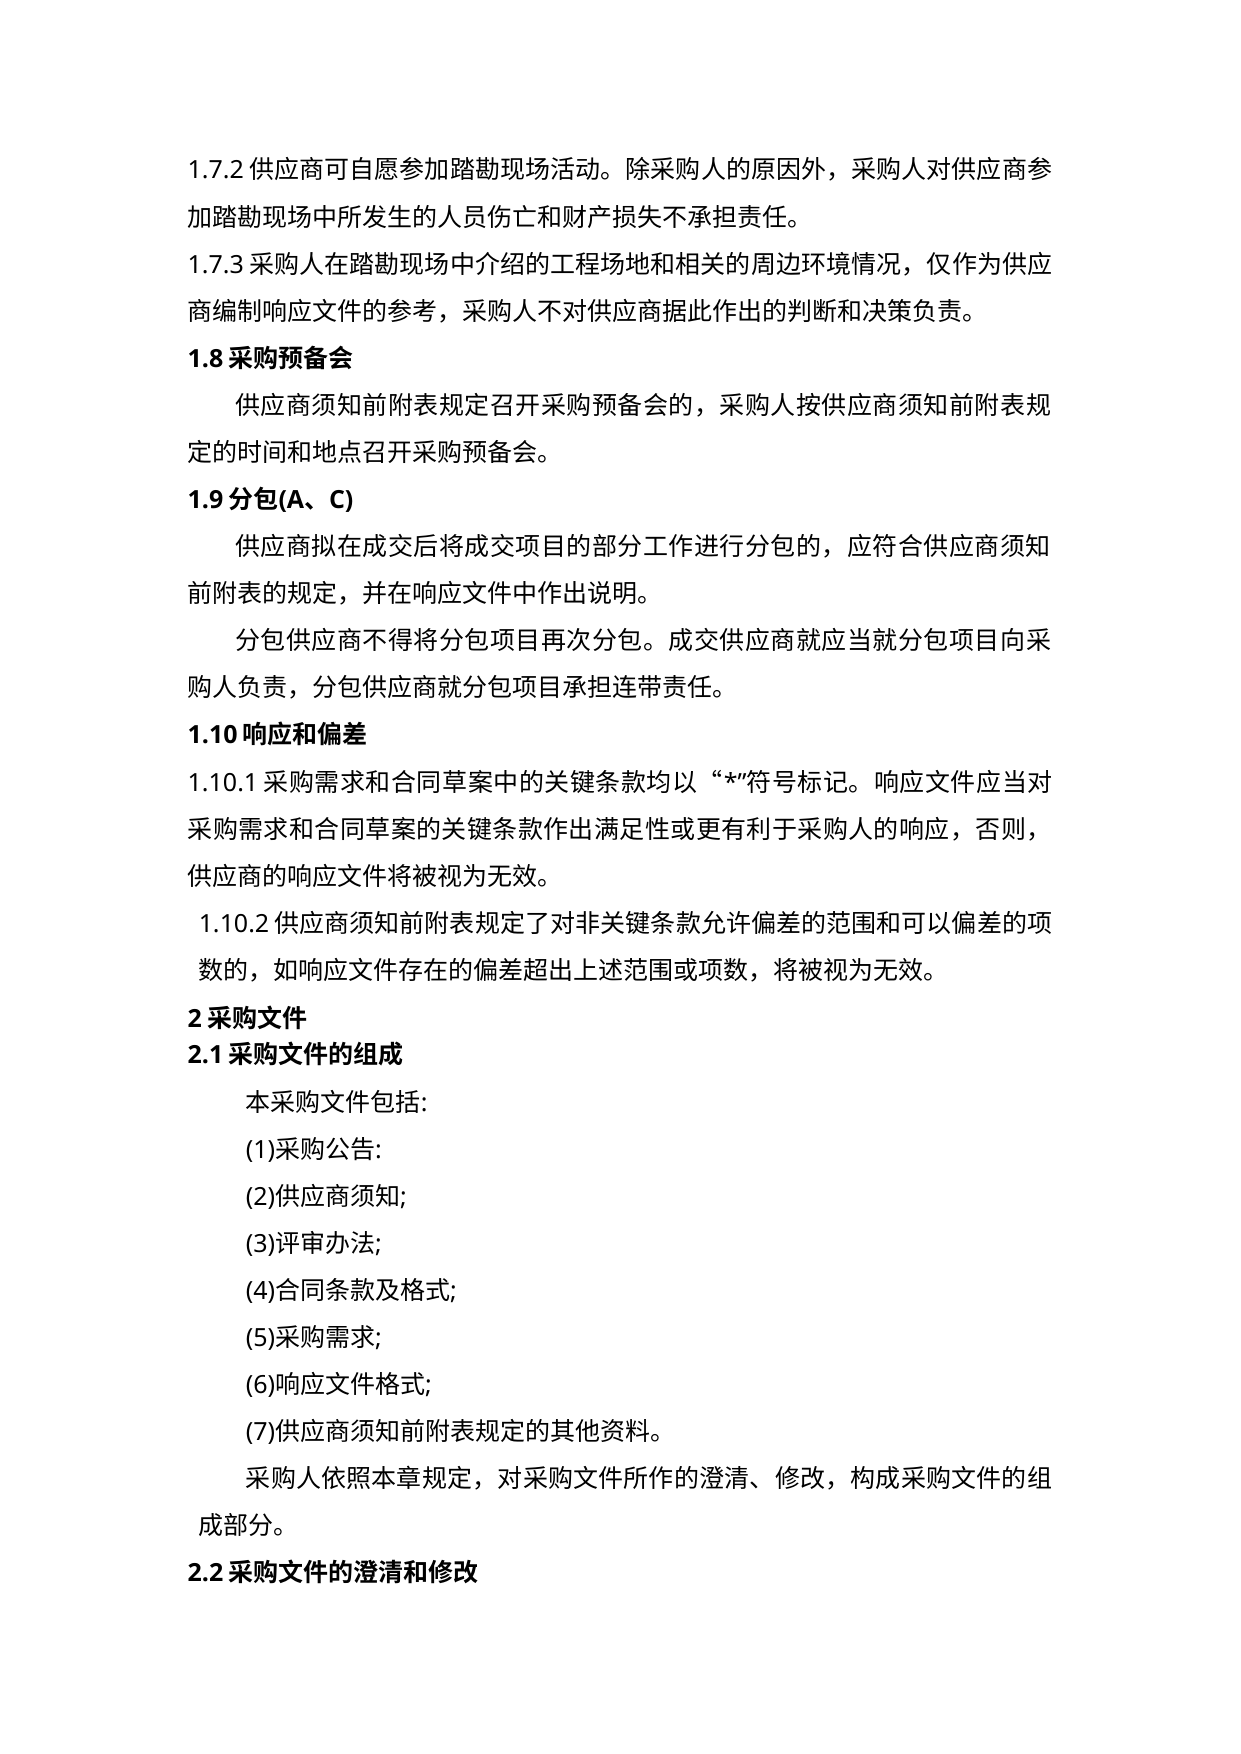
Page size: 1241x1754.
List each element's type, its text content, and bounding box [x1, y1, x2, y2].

text 1.8采购预备会 [187, 338, 1053, 374]
text (5)采购需求; [198, 1317, 1053, 1354]
text 1.7.3采购人在踏勘现场中介绍的工程场地和相关的周边环境情况，仅作为供应商编制响应文件的参考，采购人不对供应商据此作出的判断和决策负责。 [187, 244, 1053, 327]
text 供应商须知前附表规定召开采购预备会的，采购人按供应商须知前附表规定的时间和地点召开采购预备会。 [187, 385, 1053, 469]
text 2.1采购文件的组成 [187, 1035, 1053, 1071]
text 本采购文件包括: [198, 1082, 1053, 1118]
text 2.2采购文件的澄清和修改 [187, 1553, 1053, 1589]
text 1.10响应和偏差 [187, 715, 1053, 751]
text 分包供应商不得将分包项目再次分包。成交供应商就应当就分包项目向采购人负责，分包供应商就分包项目承担连带责任。 [187, 621, 1053, 704]
text (3)评审办法; [198, 1223, 1053, 1259]
text (2)供应商须知; [198, 1176, 1053, 1212]
text (1)采购公告: [198, 1129, 1053, 1165]
text (7)供应商须知前附表规定的其他资料。 [198, 1412, 1053, 1448]
text 采购人依照本章规定，对采购文件所作的澄清、修改，构成采购文件的组成部分。 [198, 1459, 1053, 1542]
text 1.9分包(A、C) [187, 479, 1053, 516]
text 1.7.2供应商可自愿参加踏勘现场活动。除采购人的原因外，采购人对供应商参加踏勘现场中所发生的人员伤亡和财产损失不承担责任。 [187, 150, 1053, 233]
text (4)合同条款及格式; [198, 1270, 1053, 1307]
text 1.10.2供应商须知前附表规定了对非关键条款允许偏差的范围和可以偏差的项数的，如响应文件存在的偏差超出上述范围或项数，将被视为无效。 [198, 903, 1053, 987]
text 1.10.1采购需求和合同草案中的关键条款均以“*”符号标记。响应文件应当对采购需求和合同草案的关键条款作出满足性或更有利于采购人的响应，否则，供应商的响应文件将被视为无效。 [187, 762, 1053, 892]
text (6)响应文件格式; [198, 1364, 1053, 1401]
subtitle 2采购文件 [187, 997, 1053, 1035]
text 供应商拟在成交后将成交项目的部分工作进行分包的，应符合供应商须知前附表的规定，并在响应文件中作出说明。 [187, 527, 1053, 610]
